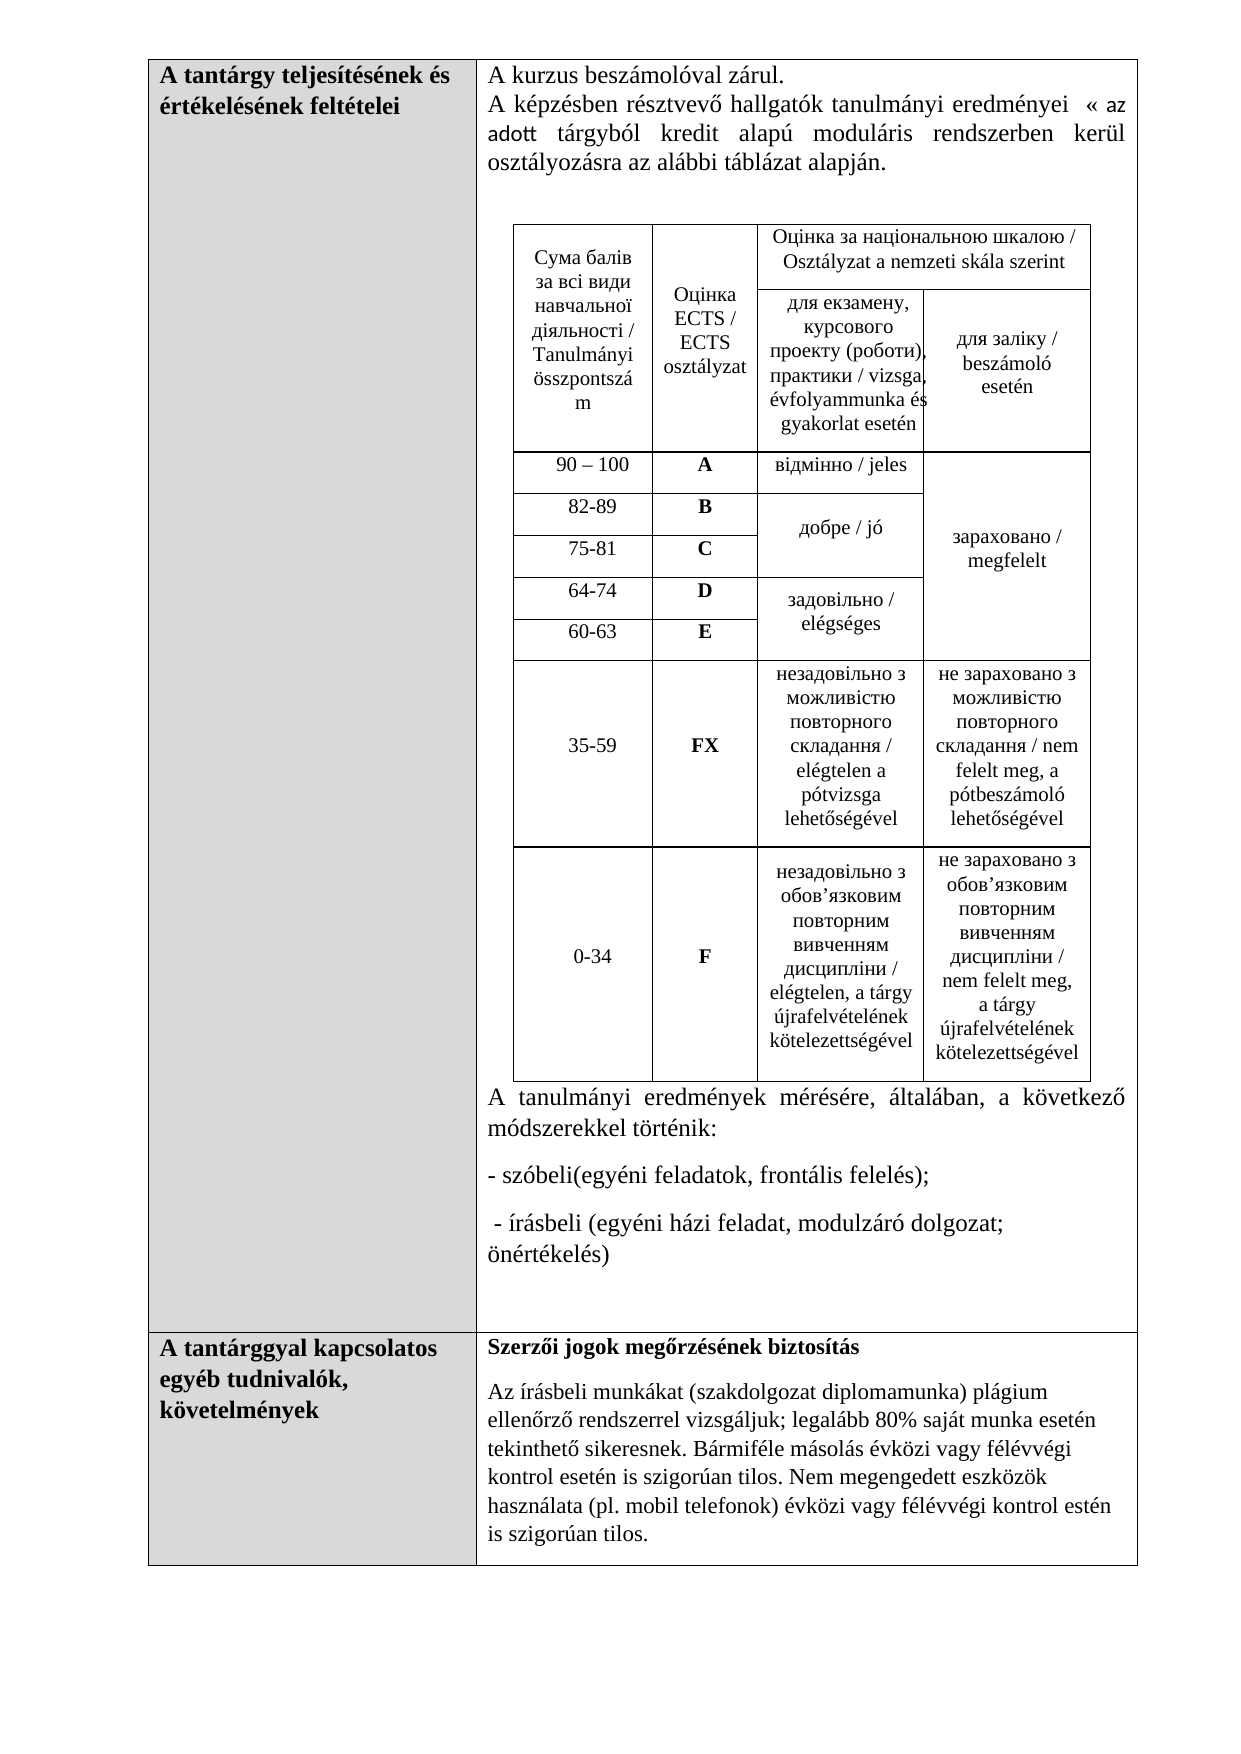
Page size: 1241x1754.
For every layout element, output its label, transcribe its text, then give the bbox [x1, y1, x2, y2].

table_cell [149, 1333, 476, 1565]
table_header A tantárgy teljesítésének és értékelésének feltételei [149, 60, 476, 1332]
table_header A kurzus beszámolóval zárul. A képzésben résztvevő hallgatók tanulmányi eredményei « az adott tárgyból kredit alapú moduláris rendszerben kerül osztályozásra az alábbi táblázat alapján. A tanulmányi eredmények mérésére, általában, a következő módszerekkel történik: - szóbeli(egyéni feladatok, frontális felelés); - írásbeli (egyéni házi feladat, modulzáró dolgozat; önértékelés) [477, 60, 1137, 1332]
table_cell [477, 1333, 1137, 1565]
